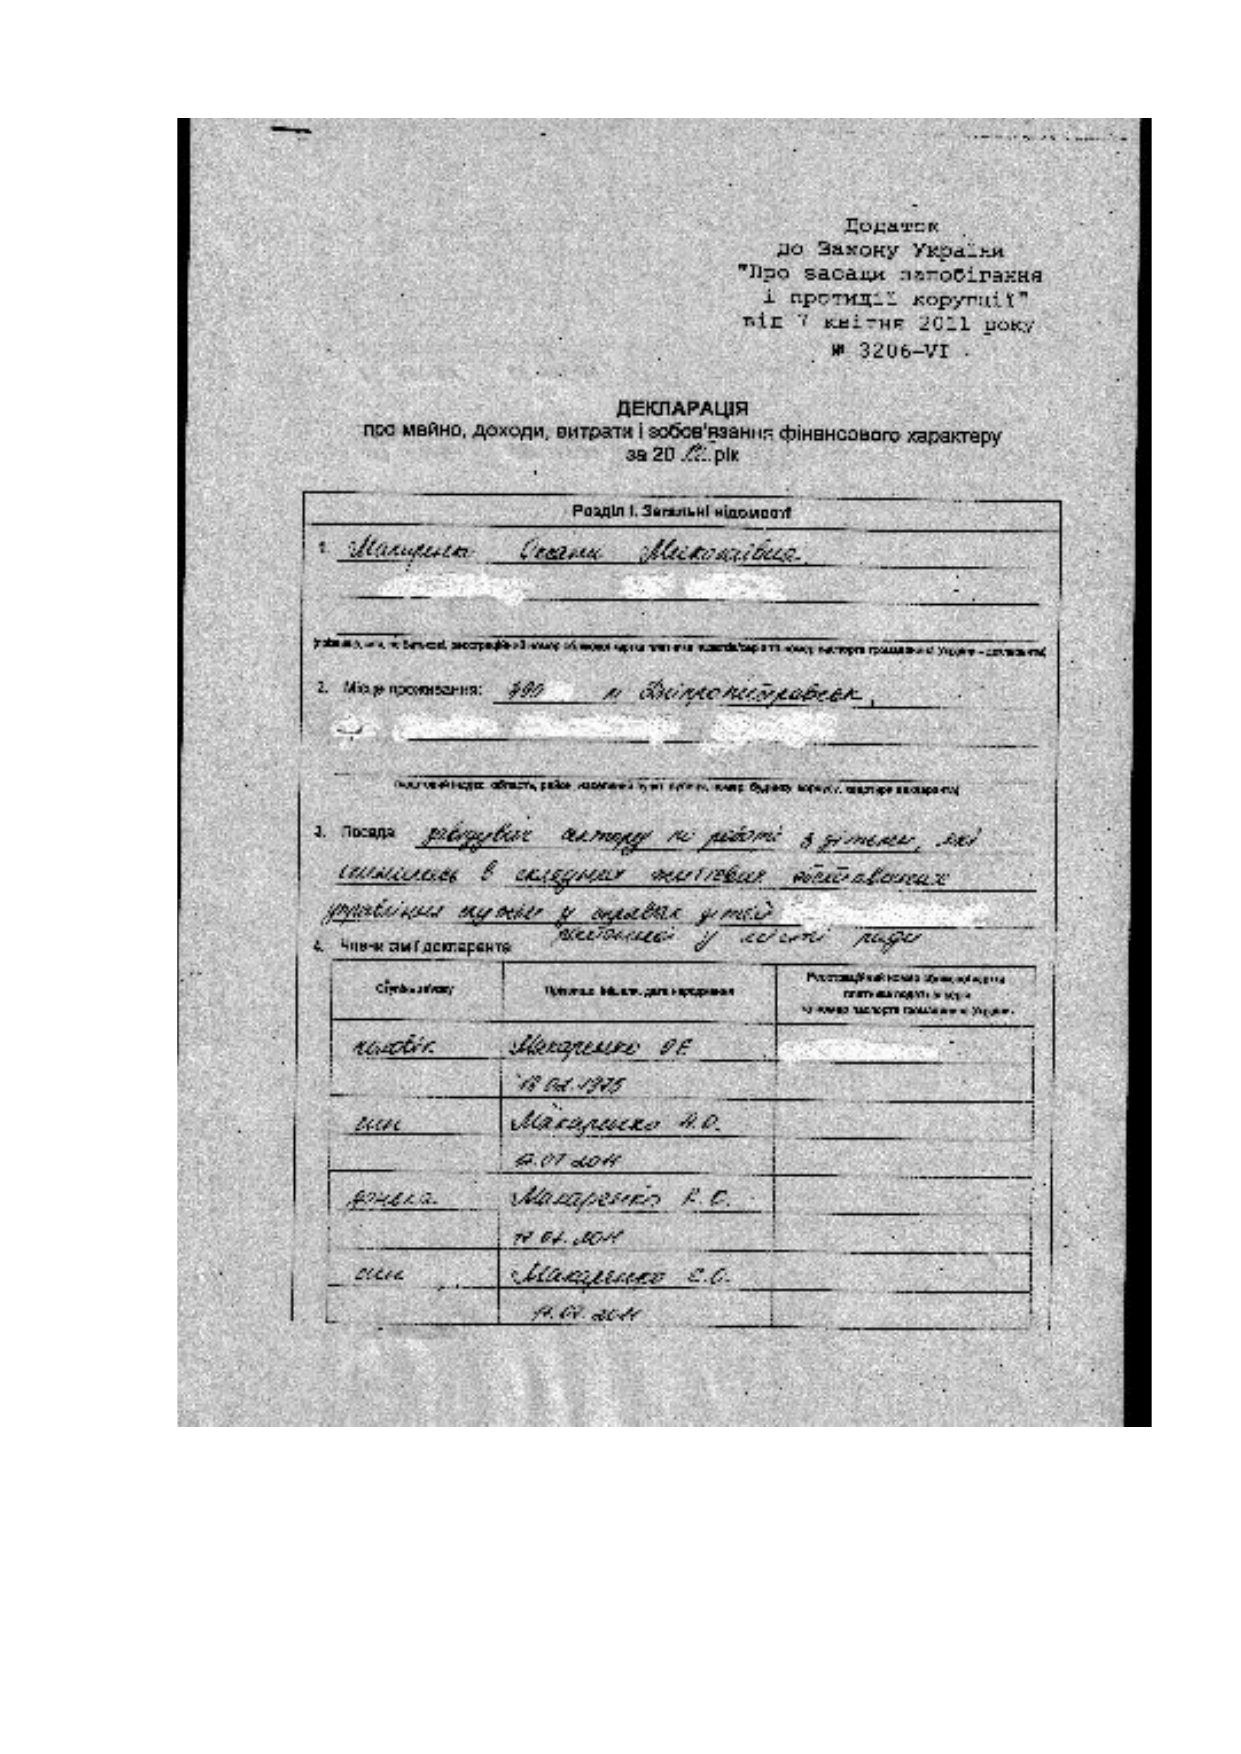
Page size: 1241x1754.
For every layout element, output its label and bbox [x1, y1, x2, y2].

picture [177, 118, 1152, 1427]
